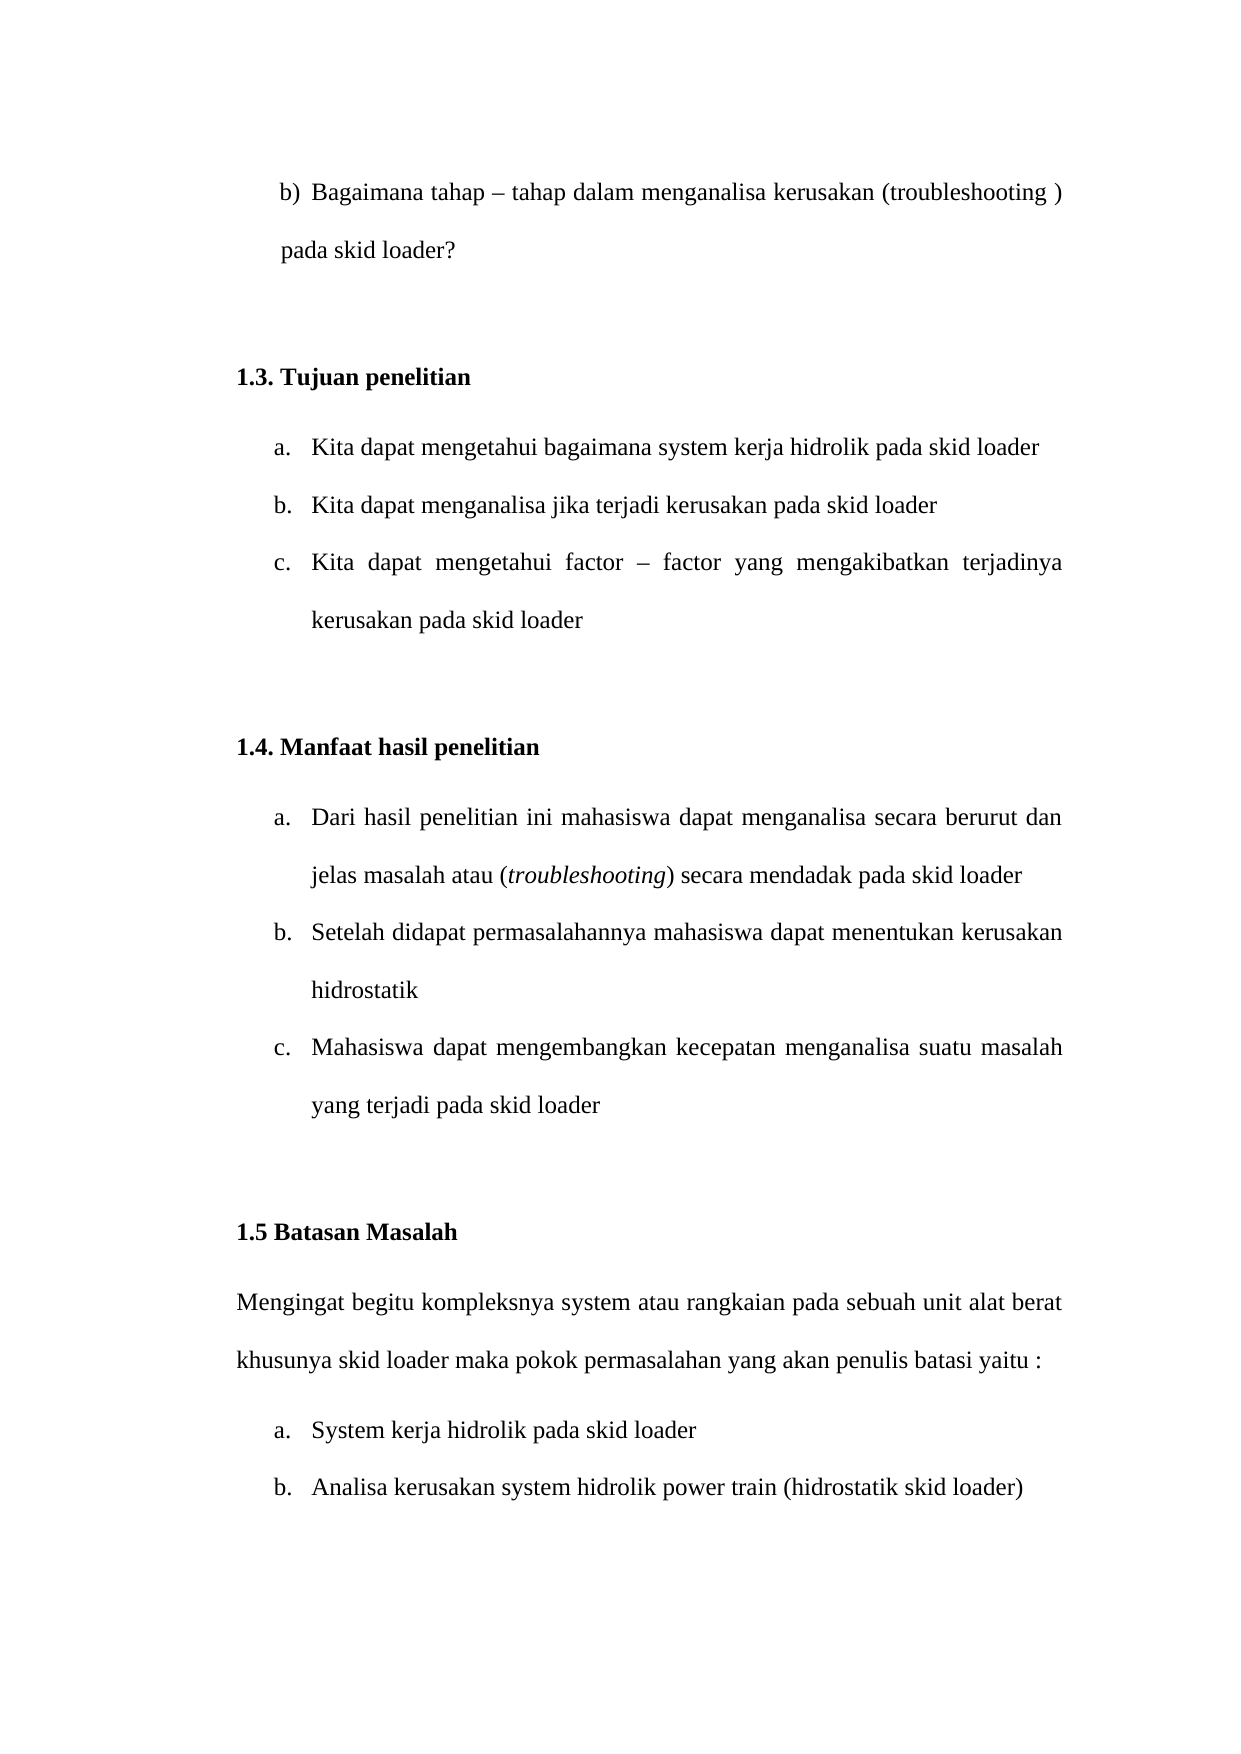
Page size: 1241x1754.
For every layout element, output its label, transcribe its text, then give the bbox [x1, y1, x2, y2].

text Mengingat begitu kompleksnya system atau rangkaian pada sebuah unit alat berat khusunya skid loader maka pokok permasalahan yang akan penulis batasi yaitu : [236, 1287, 1063, 1373]
list Kita dapat mengetahui factor – factor yang mengakibatkan terjadinya kerusakan pada skid loader [274, 547, 1063, 633]
list Mahasiswa dapat mengembangkan kecepatan menganalisa suatu masalah yang terjadi pada skid loader [274, 1032, 1063, 1118]
list System kerja hidrolik pada skid loader [274, 1415, 1063, 1443]
text 1.5 Batasan Masalah [236, 1217, 1063, 1246]
list Dari hasil penelitian ini mahasiswa dapat menganalisa secara berurut dan jelas masalah atau (troubleshooting) secara mendadak pada skid loader [274, 802, 1063, 888]
text 1.4. Manfaat hasil penelitian [236, 732, 1063, 761]
list Kita dapat mengetahui bagaimana system kerja hidrolik pada skid loader [274, 432, 1063, 461]
list Bagaimana tahap – tahap dalam menganalisa kerusakan (troubleshooting ) pada skid loader? [279, 177, 1063, 263]
text 1.3. Tujuan penelitian [236, 362, 1063, 391]
list Analisa kerusakan system hidrolik power train (hidrostatik skid loader) [274, 1472, 1063, 1501]
list Kita dapat menganalisa jika terjadi kerusakan pada skid loader [274, 490, 1063, 518]
list Setelah didapat permasalahannya mahasiswa dapat menentukan kerusakan hidrostatik [274, 917, 1063, 1003]
